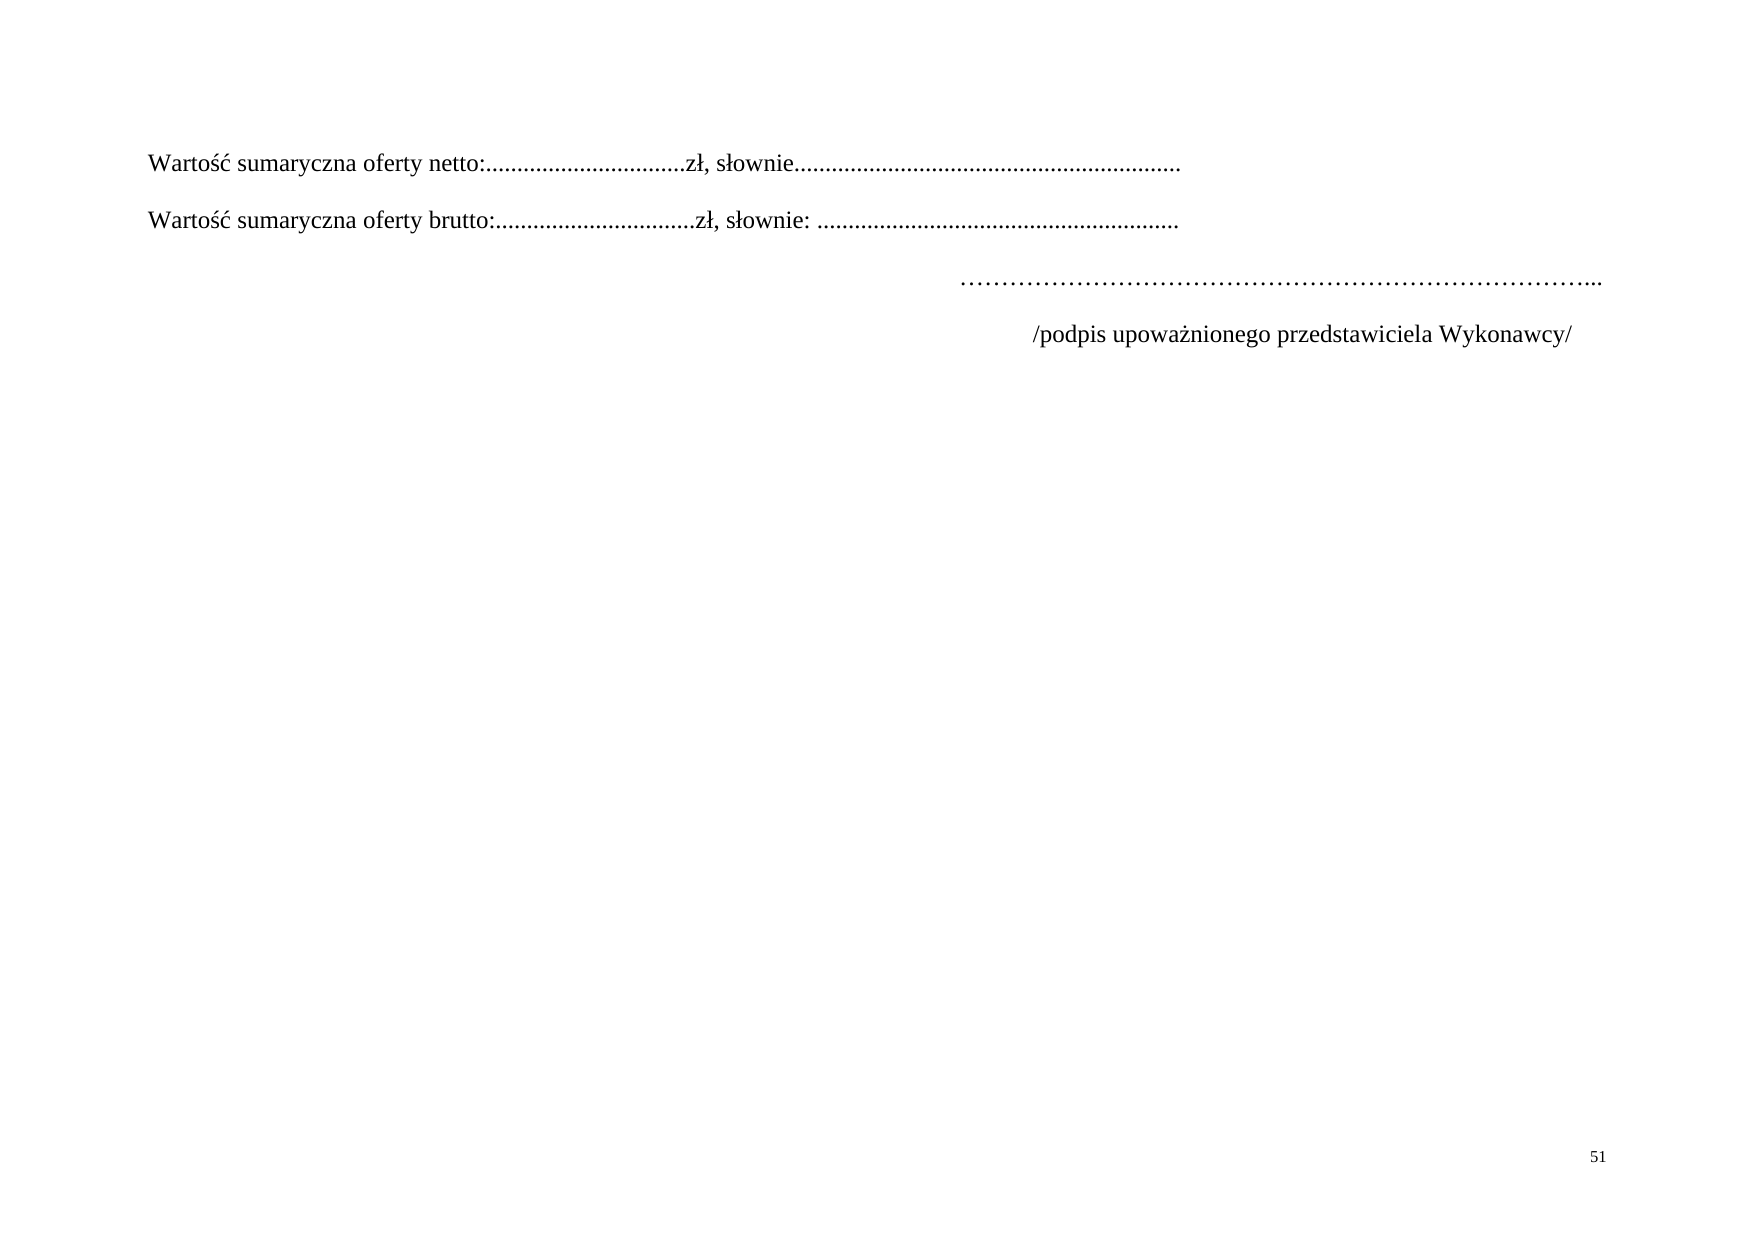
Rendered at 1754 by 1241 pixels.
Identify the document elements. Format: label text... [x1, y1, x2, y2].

text Wartość sumaryczna oferty netto:................................zł, słownie.............................................................. [148, 148, 1606, 176]
text /podpis upoważnionego przedstawiciela Wykonawcy/ [148, 319, 1606, 348]
text …………………………………………………………………... [148, 234, 1606, 291]
text Wartość sumaryczna oferty brutto:................................zł, słownie: .......................................................... [148, 205, 1606, 234]
